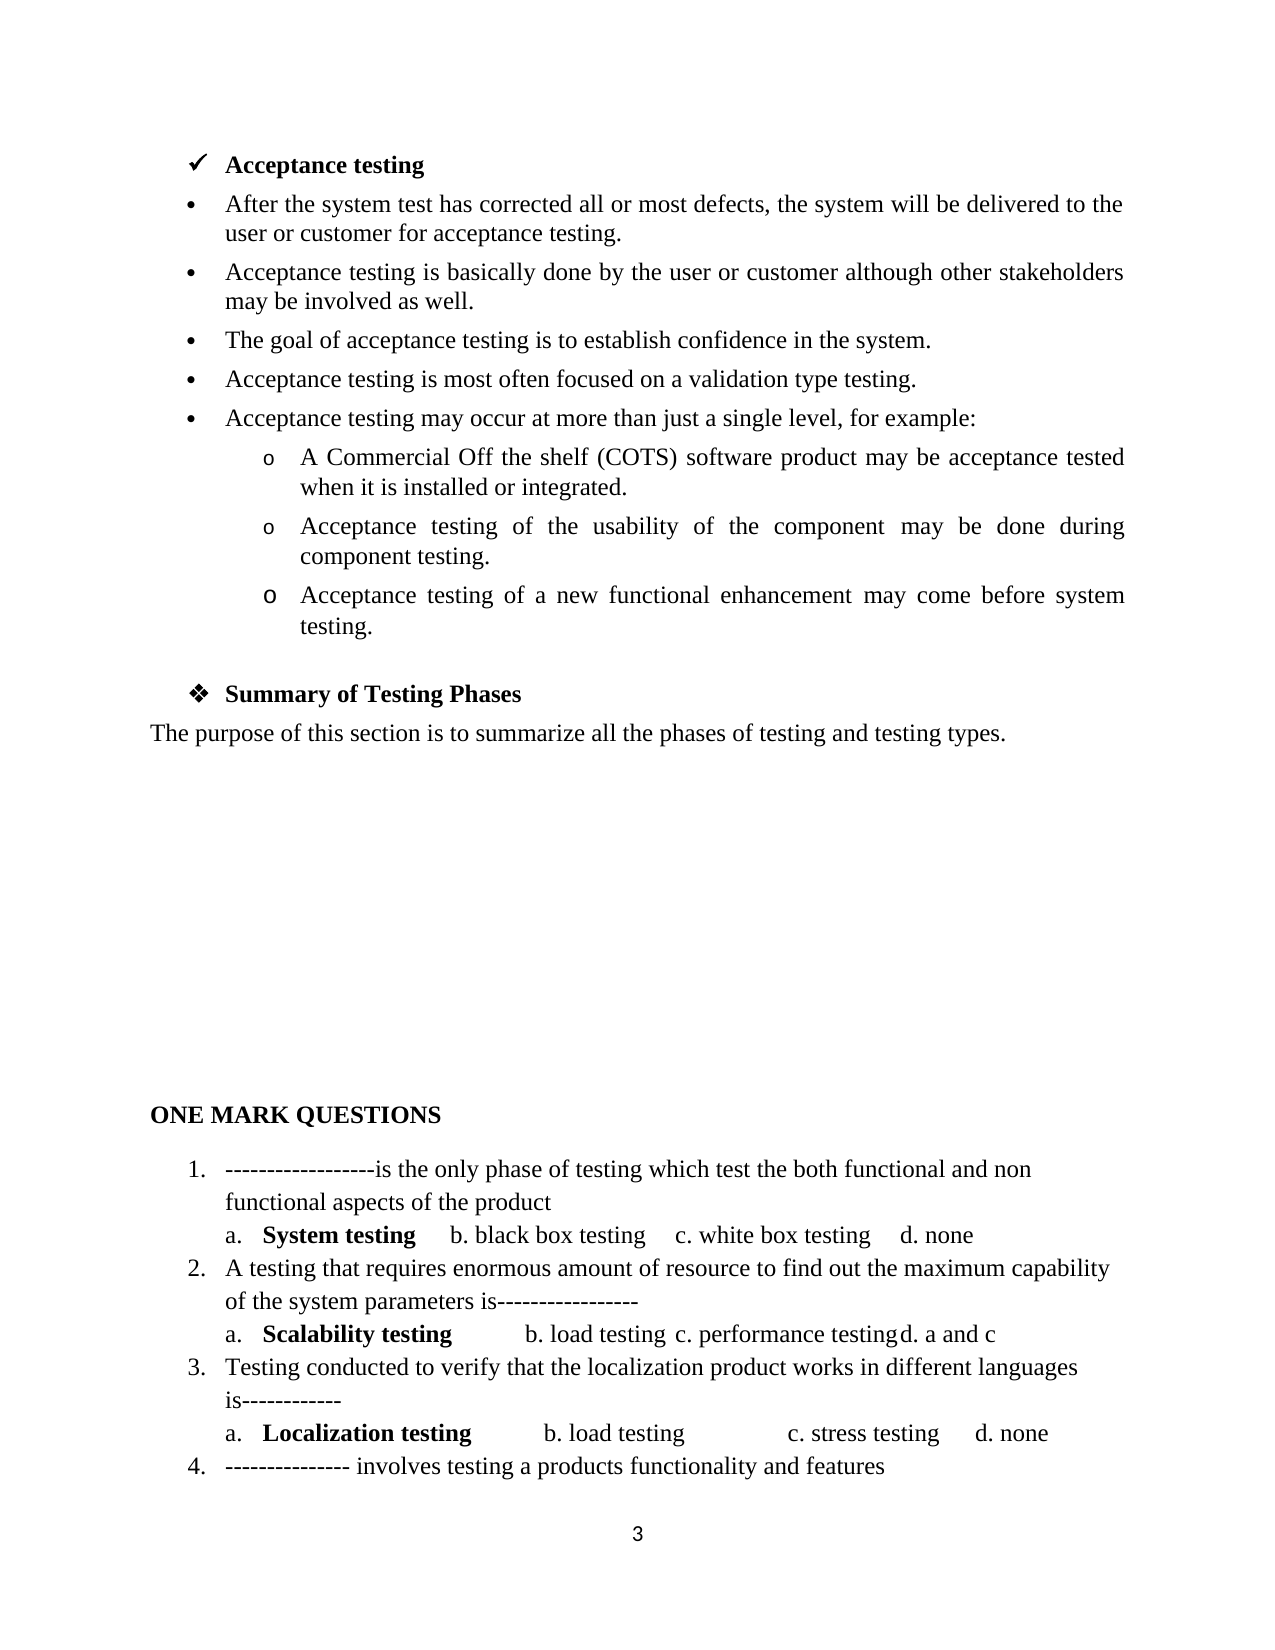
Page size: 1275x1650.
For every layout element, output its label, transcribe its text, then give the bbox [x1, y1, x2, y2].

list A testing that requires enormous amount of resource to find out the maximum capability of the system parameters is----------------- [187, 1253, 1125, 1314]
list Acceptance testing of the usability of the component may be done during component testing. [262, 511, 1125, 569]
list Scalability testing b. load testing c. performance testing d. a and c [225, 1319, 1125, 1347]
list A Commercial Off the shelf (COTS) software product may be acceptance tested when it is installed or integrated. [262, 442, 1125, 501]
list Acceptance testing may occur at more than just a single level, for example: [187, 403, 1125, 432]
list After the system test has corrected all or most defects, the system will be delivered to the user or customer for acceptance testing. [187, 189, 1125, 247]
list --------------- involves testing a products functionality and features [187, 1451, 1125, 1479]
list ------------------is the only phase of testing which test the both functional and non functional aspects of the product [187, 1154, 1125, 1215]
text ONE MARK QUESTIONS [150, 1100, 1125, 1128]
list Testing conducted to verify that the localization product works in different languages is------------ [187, 1352, 1125, 1413]
list Acceptance testing is most often focused on a validation type testing. [187, 364, 1125, 393]
list The goal of acceptance testing is to establish confidence in the system. [187, 325, 1125, 354]
list Localization testing b. load testing c. stress testing d. none [225, 1418, 1125, 1447]
list Acceptance testing of a new functional enhancement may come before system testing. [262, 580, 1125, 639]
list Summary of Testing Phases [187, 679, 1125, 707]
list Acceptance testing [187, 150, 1125, 179]
list System testing b. black box testing c. white box testing d. none [225, 1220, 1125, 1248]
list Acceptance testing is basically done by the user or customer although other stakeholders may be involved as well. [187, 257, 1125, 314]
text The purpose of this section is to summarize all the phases of testing and testing types. [150, 718, 1125, 747]
